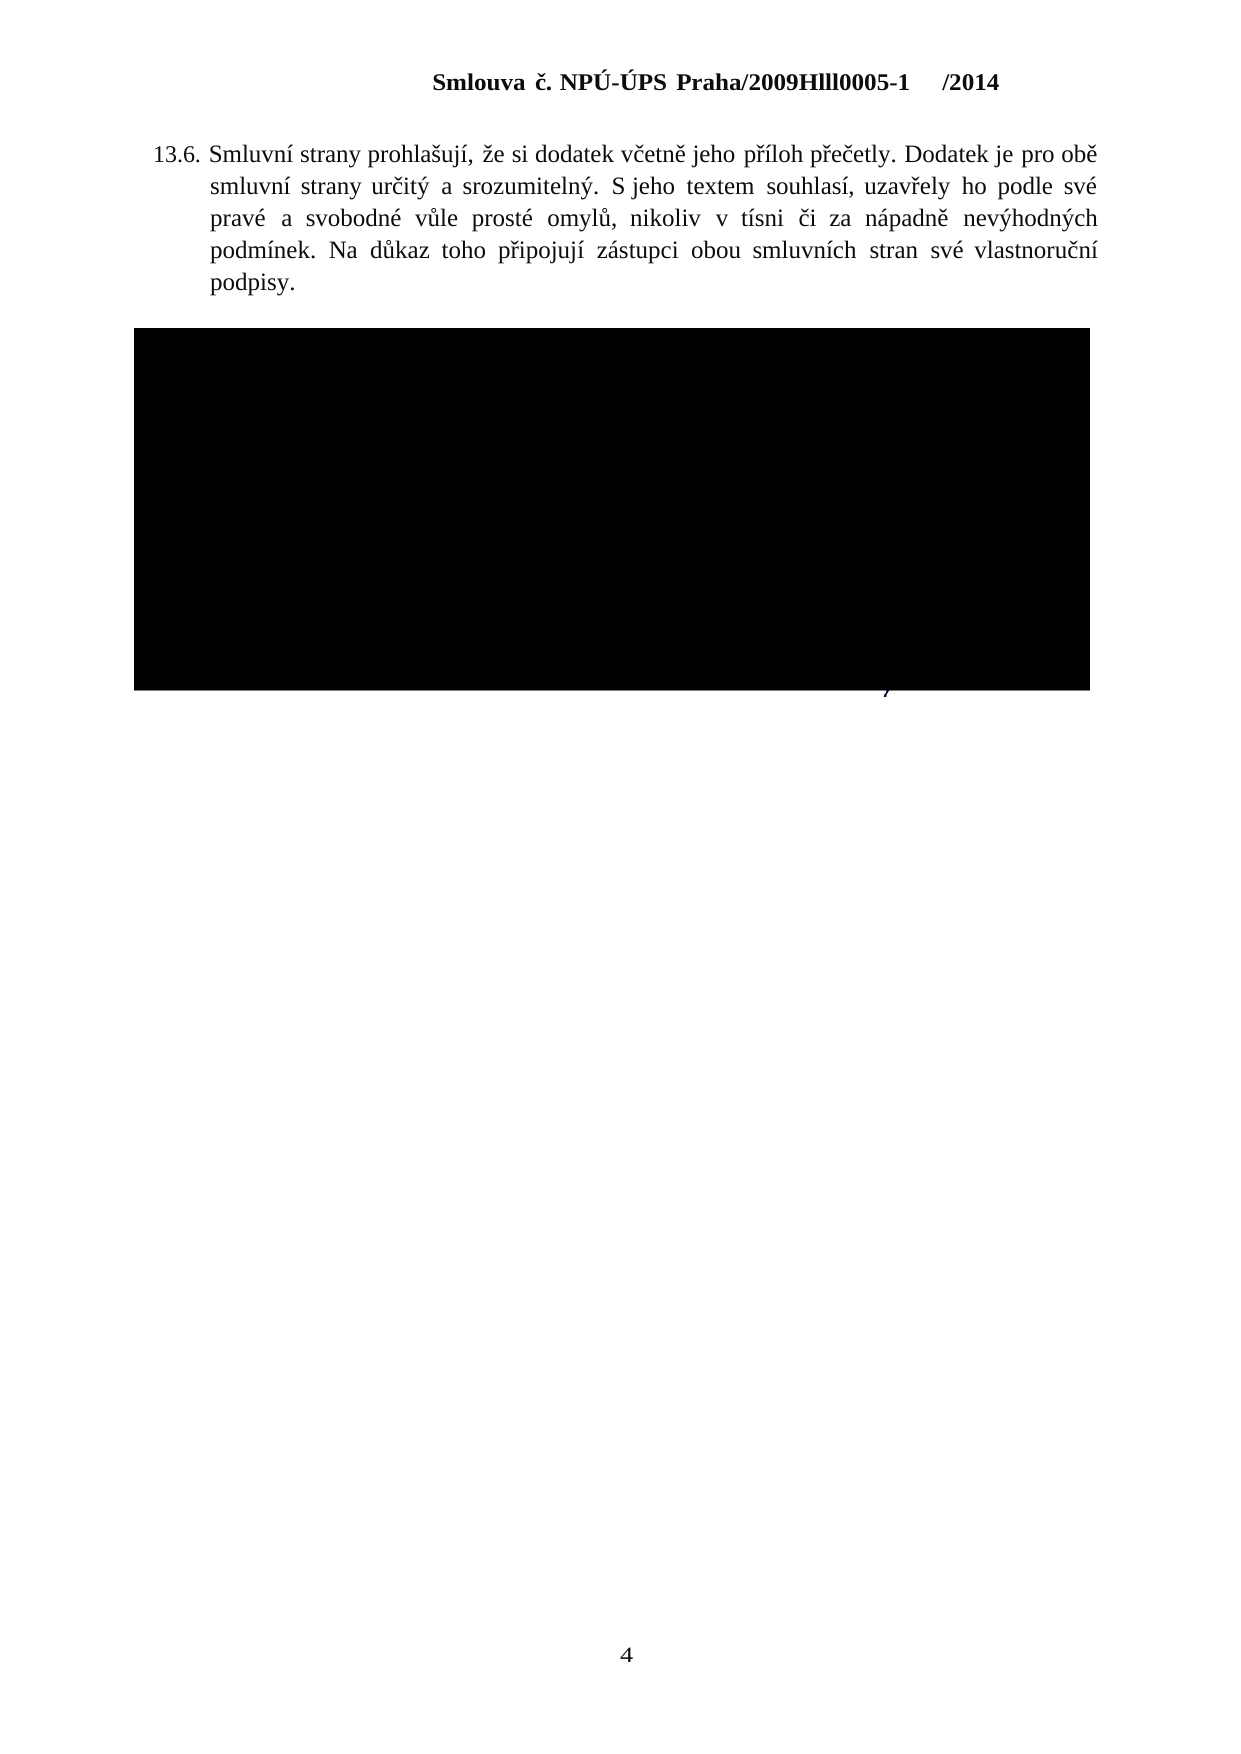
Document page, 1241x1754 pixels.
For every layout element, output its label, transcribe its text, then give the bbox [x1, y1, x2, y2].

list Smluvní strany prohlašují, že si dodatek včetně jeho příloh přečetly. Dodatek je pro obě smluvní strany určitý a srozumitelný. S jeho textem souhlasí, uzavřely ho podle své pravé a svobodné vůle prosté omylů, nikoliv v tísni či za nápadně nevýhodných podmínek. Na důkaz toho připojují zástupci obou smluvních stran své vlastnoruční podpisy. [153, 139, 1098, 296]
text 4 [143, 1642, 1109, 1667]
text Smlouva č. NPÚ-ÚPS Praha/2009Hlll0005-1 /2014 [432, 68, 1109, 95]
picture [133, 328, 1091, 697]
